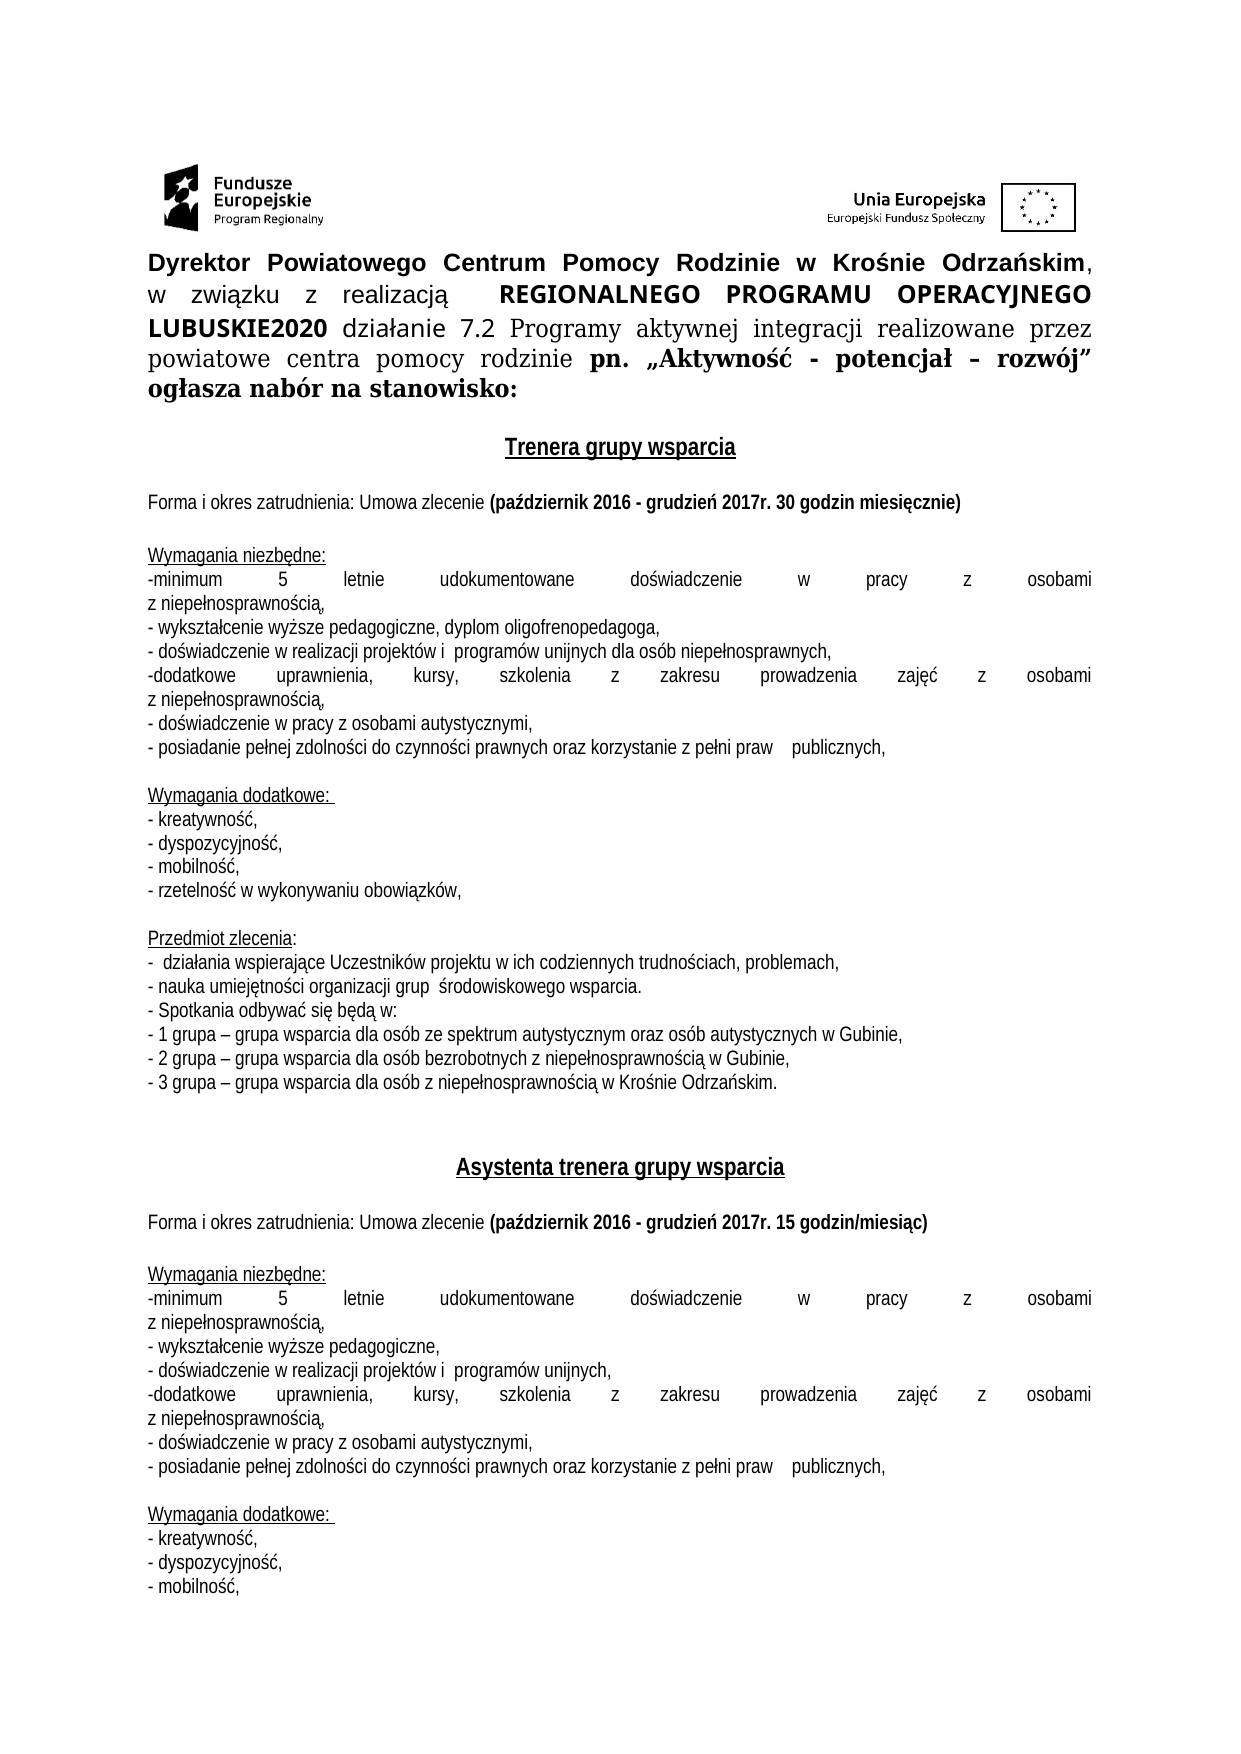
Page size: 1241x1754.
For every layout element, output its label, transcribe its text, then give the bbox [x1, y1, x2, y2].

text - wykształcenie wyższe pedagogiczne, dyplom oligofrenopedagoga, [148, 615, 1093, 639]
text - dyspozycyjność, [148, 830, 1093, 854]
text - działania wspierające Uczestników projektu w ich codziennych trudnościach, problemach, [148, 950, 1093, 974]
text - posiadanie pełnej zdolności do czynności prawnych oraz korzystanie z pełni praw publicznych, [148, 734, 1093, 758]
picture [147, 147, 340, 248]
text - 3 grupa – grupa wsparcia dla osób z niepełnosprawnością w Krośnie Odrzańskim. [148, 1070, 1093, 1094]
text - 2 grupa – grupa wsparcia dla osób bezrobotnych z niepełnosprawnością w Gubinie, [148, 1046, 1093, 1070]
text - doświadczenie w pracy z osobami autystycznymi, [148, 1430, 1093, 1454]
text Przedmiot zlecenia: [148, 926, 1093, 950]
text - doświadczenie w realizacji projektów i programów unijnych dla osób niepełnosprawnych, [148, 639, 1093, 663]
text Wymagania dodatkowe: [148, 782, 1093, 806]
text -dodatkowe uprawnienia, kursy, szkolenia z zakresu prowadzenia zajęć z osobami z niepełnosprawnością, [148, 1382, 1093, 1430]
text - mobilność, [148, 854, 1093, 878]
text - posiadanie pełnej zdolności do czynności prawnych oraz korzystanie z pełni praw publicznych, [148, 1454, 1093, 1478]
text - mobilność, [148, 1574, 1093, 1598]
text - wykształcenie wyższe pedagogiczne, [148, 1334, 1093, 1358]
text Wymagania niezbędne: [148, 543, 1093, 567]
text - rzetelność w wykonywaniu obowiązków, [148, 878, 1093, 902]
text - doświadczenie w realizacji projektów i programów unijnych, [148, 1358, 1093, 1382]
text - Spotkania odbywać się będą w: [148, 998, 1093, 1022]
text - 1 grupa – grupa wsparcia dla osób ze spektrum autystycznym oraz osób autystycznych w Gubinie, [148, 1022, 1093, 1046]
text Wymagania dodatkowe: [148, 1502, 1093, 1526]
text - dyspozycyjność, [148, 1550, 1093, 1574]
text - nauka umiejętności organizacji grup środowiskowego wsparcia. [148, 974, 1093, 998]
text Wymagania niezbędne: [148, 1262, 1093, 1286]
text Forma i okres zatrudnienia: Umowa zlecenie (październik 2016 - grudzień 2017r. 15 godzin/miesiąc) [148, 1210, 1093, 1234]
text Trenera grupy wsparcia [148, 432, 1093, 461]
text Asystenta trenera grupy wsparcia [148, 1152, 1093, 1181]
text Dyrektor Powiatowego Centrum Pomocy Rodzinie w Krośnie Odrzańskim, w związku z realizacją REGIONALNEGO PROGRAMU OPERACYJNEGO LUBUSKIE2020 działanie 7.2 Programy aktywnej integracji realizowane przez powiatowe centra pomocy rodzinie pn. „Aktywność - potencjał – rozwój” ogłasza nabór na stanowisko: [148, 248, 1093, 403]
text Forma i okres zatrudnienia: Umowa zlecenie (październik 2016 - grudzień 2017r. 30 godzin miesięcznie) [148, 490, 1093, 514]
text -minimum 5 letnie udokumentowane doświadczenie w pracy z osobami z niepełnosprawnością, [148, 1286, 1093, 1334]
text - doświadczenie w pracy z osobami autystycznymi, [148, 711, 1093, 734]
text - kreatywność, [148, 806, 1093, 830]
picture [811, 166, 1092, 248]
text -minimum 5 letnie udokumentowane doświadczenie w pracy z osobami z niepełnosprawnością, [148, 567, 1093, 615]
text - kreatywność, [148, 1526, 1093, 1550]
text -dodatkowe uprawnienia, kursy, szkolenia z zakresu prowadzenia zajęć z osobami z niepełnosprawnością, [148, 663, 1093, 711]
